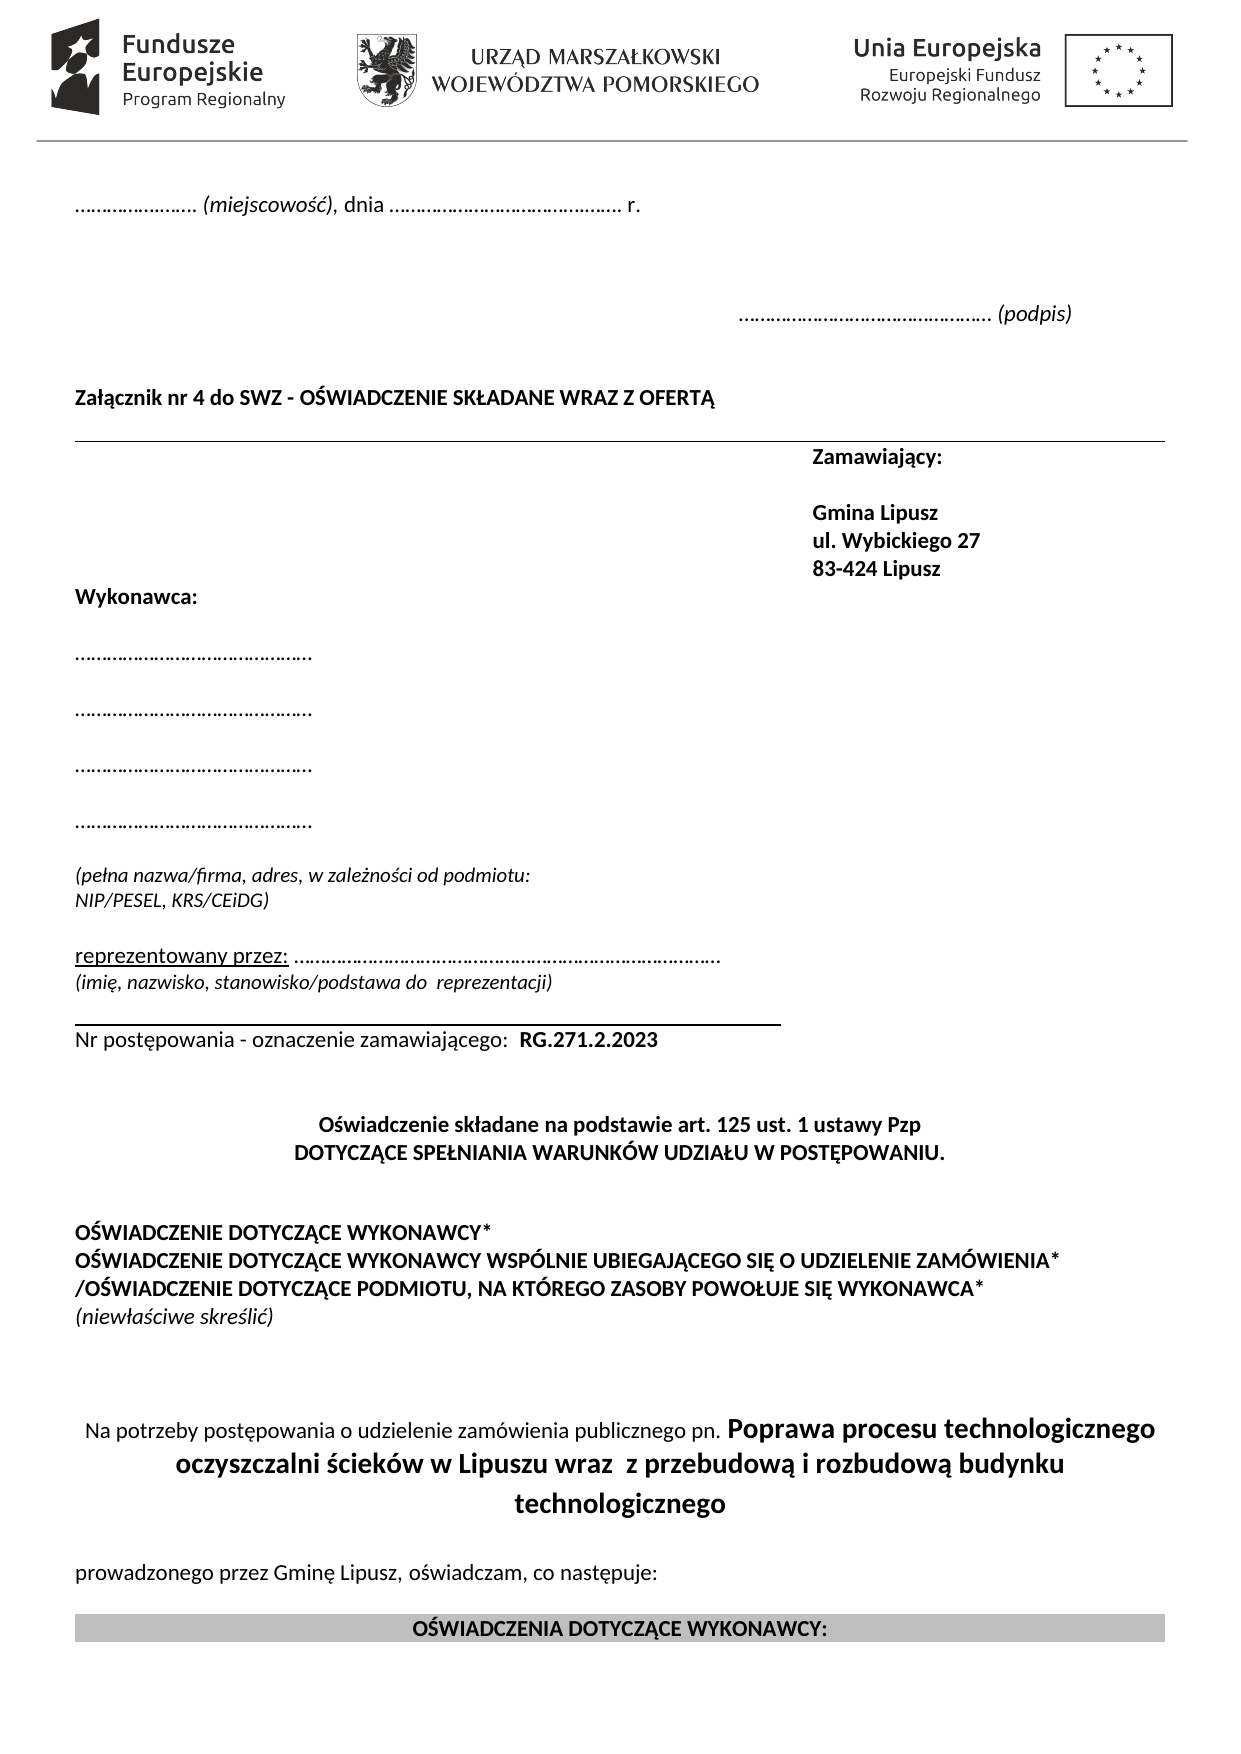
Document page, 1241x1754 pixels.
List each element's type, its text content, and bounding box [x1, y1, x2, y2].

text ……………………………………… [75, 806, 781, 834]
text …………….……. (miejscowość), dnia ……………………………….……. r. [75, 191, 1165, 218]
text 83-424 Lipusz [739, 554, 1165, 582]
text Załącznik nr 4 do SWZ - OŚWIADCZENIE SKŁADANE WRAZ Z OFERTĄ [75, 383, 1165, 411]
text reprezentowany przez: ……………………………………………………………………… [75, 941, 781, 969]
text ……………………………………… [75, 750, 781, 778]
text ……………………………………… [75, 638, 781, 666]
text OŚWIADCZENIE DOTYCZĄCE WYKONAWCY WSPÓLNIE UBIEGAJĄCEGO SIĘ O UDZIELENIE ZAMÓWIENIA* /OŚWIADCZENIE DOTYCZĄCE PODMIOTU, NA KTÓREGO ZASOBY POWOŁUJE SIĘ WYKONAWCA* [75, 1246, 1165, 1302]
text ………………………………………… (podpis) [75, 299, 1165, 327]
text (niewłaściwe skreślić) [75, 1302, 1165, 1330]
text ul. Wybickiego 27 [739, 526, 1165, 554]
text Wykonawca: [75, 582, 781, 610]
text Nr postępowania - oznaczenie zamawiającego: RG.271.2.2023 [75, 1026, 1165, 1054]
text Na potrzeby postępowania o udzielenie zamówienia publicznego pn. Poprawa procesu technologicznego oczyszczalni ścieków w Lipuszu wraz z przebudową i rozbudową budynku technologicznego [75, 1410, 1165, 1522]
text OŚWIADCZENIE DOTYCZĄCE WYKONAWCY* [75, 1218, 1165, 1246]
text NIP/PESEL, KRS/CEiDG) [75, 888, 781, 913]
text Zamawiający: [739, 442, 1165, 470]
text prowadzonego przez Gminę Lipusz, oświadczam, co następuje: [75, 1558, 1165, 1586]
text (imię, nazwisko, stanowisko/podstawa do reprezentacji) [75, 969, 781, 994]
text Oświadczenie składane na podstawie art. 125 ust. 1 ustawy Pzp [75, 1110, 1165, 1138]
text DOTYCZĄCE SPEŁNIANIA WARUNKÓW UDZIAŁU W POSTĘPOWANIU. [75, 1138, 1165, 1190]
picture [36, 18, 1188, 142]
text OŚWIADCZENIA DOTYCZĄCE WYKONAWCY: [75, 1614, 1165, 1642]
text (pełna nazwa/firma, adres, w zależności od podmiotu: [75, 862, 781, 888]
text Gmina Lipusz [739, 498, 1165, 526]
text ……………………………………… [75, 694, 781, 722]
